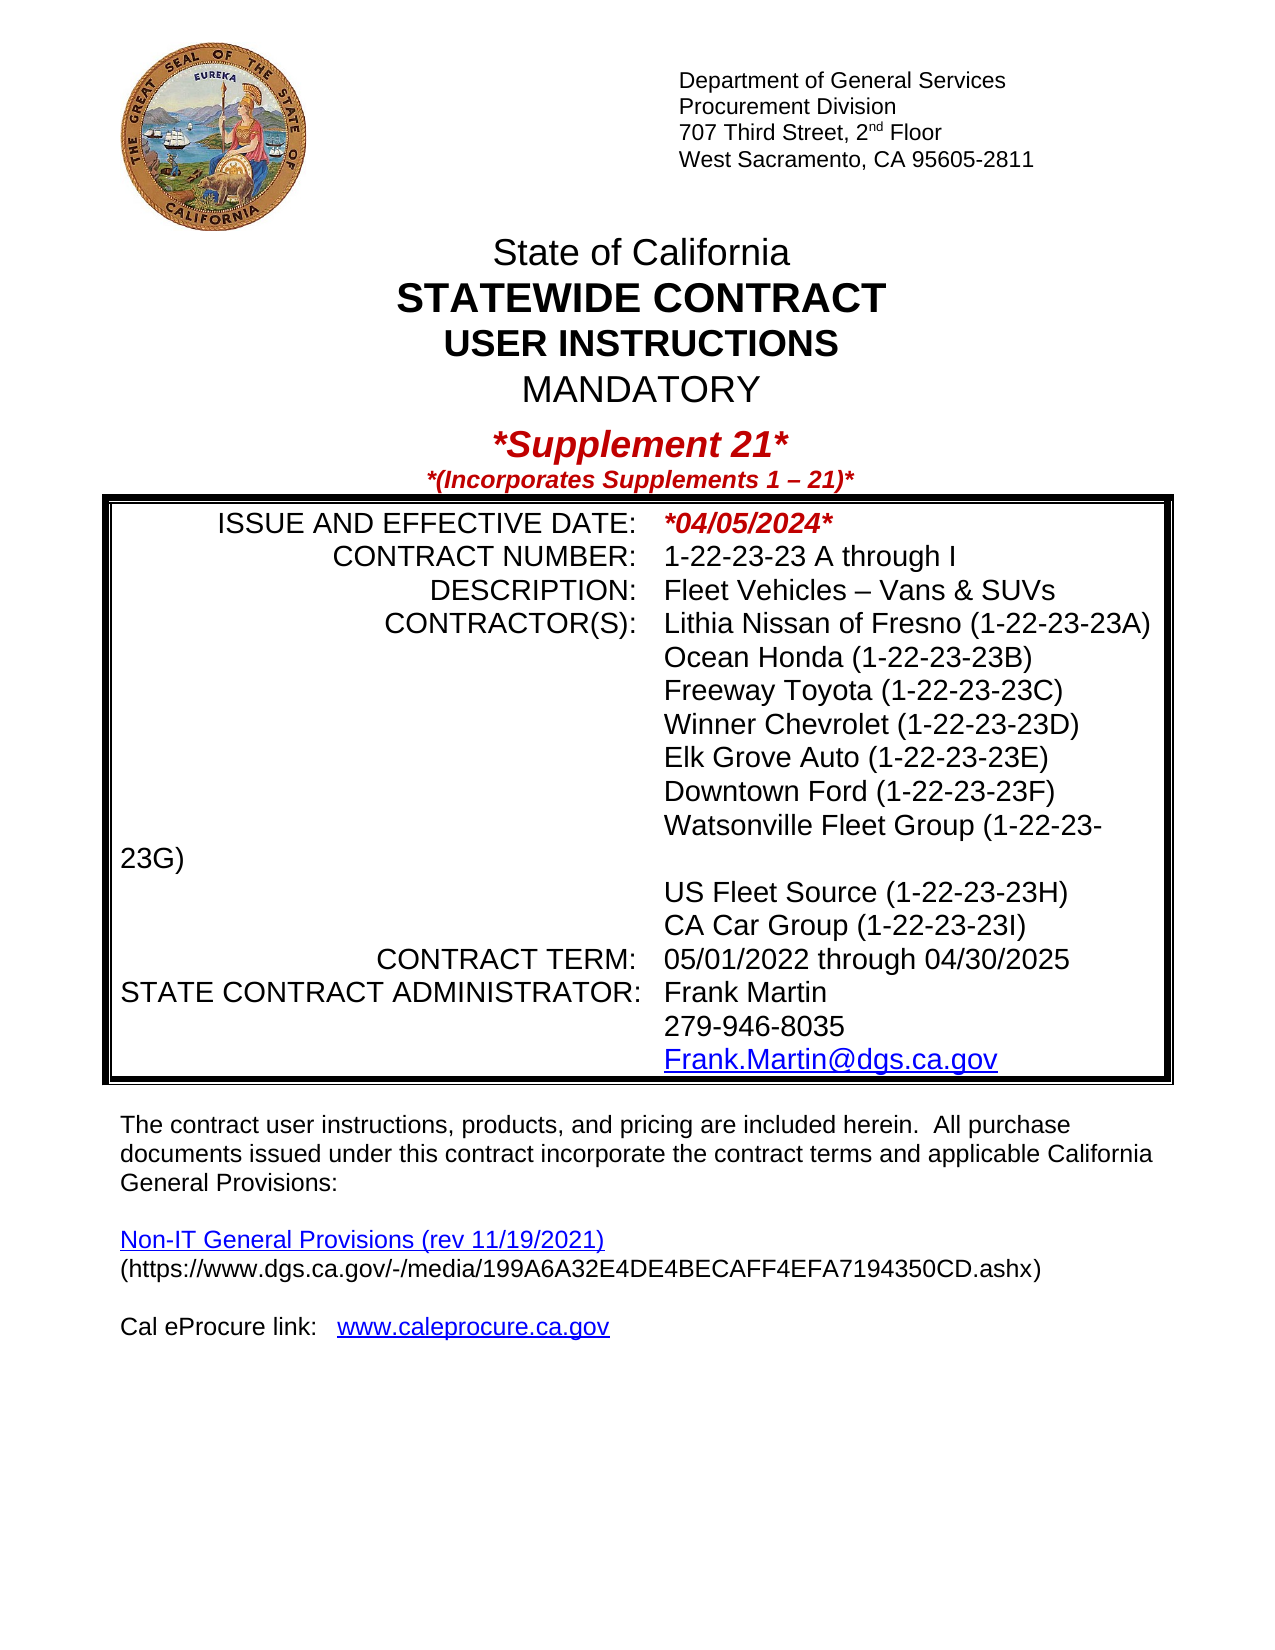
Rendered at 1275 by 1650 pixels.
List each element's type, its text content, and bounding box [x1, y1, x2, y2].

text Freeway Toyota (1-22-23-23C) [120, 673, 1162, 707]
text STATE CONTRACT ADMINISTRATOR: Frank Martin [120, 975, 1162, 1009]
text Frank.Martin@dgs.ca.gov [112, 1031, 1164, 1076]
text CONTRACT TERM: 05/01/2022 through 04/30/2025 [120, 942, 1162, 975]
text DESCRIPTION: Fleet Vehicles – Vans & SUVs CONTRACTOR(S): Lithia Nissan of Fresno (1-22-23-23A) [120, 573, 1162, 640]
text West Sacramento, CA 95605-2811 [679, 146, 1162, 172]
text *Supplement 21* [120, 422, 1162, 466]
text CA Car Group (1-22-23-23I) [120, 908, 1162, 942]
text The contract user instructions, products, and pricing are included herein. All purchase documents issued under this contract incorporate the contract terms and applicable California General Provisions: [120, 1110, 1162, 1197]
text Department of General Services [679, 43, 1162, 93]
text Downtown Ford (1-22-23-23F) [120, 774, 1162, 808]
text *(Incorporates Supplements 1 – 21)* [120, 466, 1162, 494]
text US Fleet Source (1-22-23-23H) [120, 875, 1162, 908]
text ISSUE AND EFFECTIVE DATE: *04/05/2024* [112, 504, 1164, 539]
text Elk Grove Auto (1-22-23-23E) [120, 741, 1162, 774]
title USER INSTRUCTIONS [120, 321, 1162, 364]
text Cal eProcure link: www.caleprocure.ca.gov [120, 1312, 1162, 1340]
text Ocean Honda (1-22-23-23B) [120, 640, 1162, 673]
text Procurement Division [679, 93, 1162, 119]
title MANDATORY [120, 367, 1162, 410]
title STATEWIDE CONTRACT [120, 273, 1162, 321]
text 707 Third Street, 2nd Floor [679, 119, 1162, 146]
text CONTRACT NUMBER: 1-22-23-23 A through I [120, 539, 1162, 573]
picture [120, 42, 307, 231]
text Watsonville Fleet Group (1-22-23-23G) [120, 808, 1162, 875]
text 279-946-8035 [120, 1009, 1162, 1031]
title State of California [120, 230, 1162, 273]
text Winner Chevrolet (1-22-23-23D) [120, 707, 1162, 741]
text Non-IT General Provisions (rev 11/19/2021) (https://www.dgs.ca.gov/-/media/199A6A32E4DE4BECAFF4EFA7194350CD.ashx) [120, 1225, 1162, 1283]
